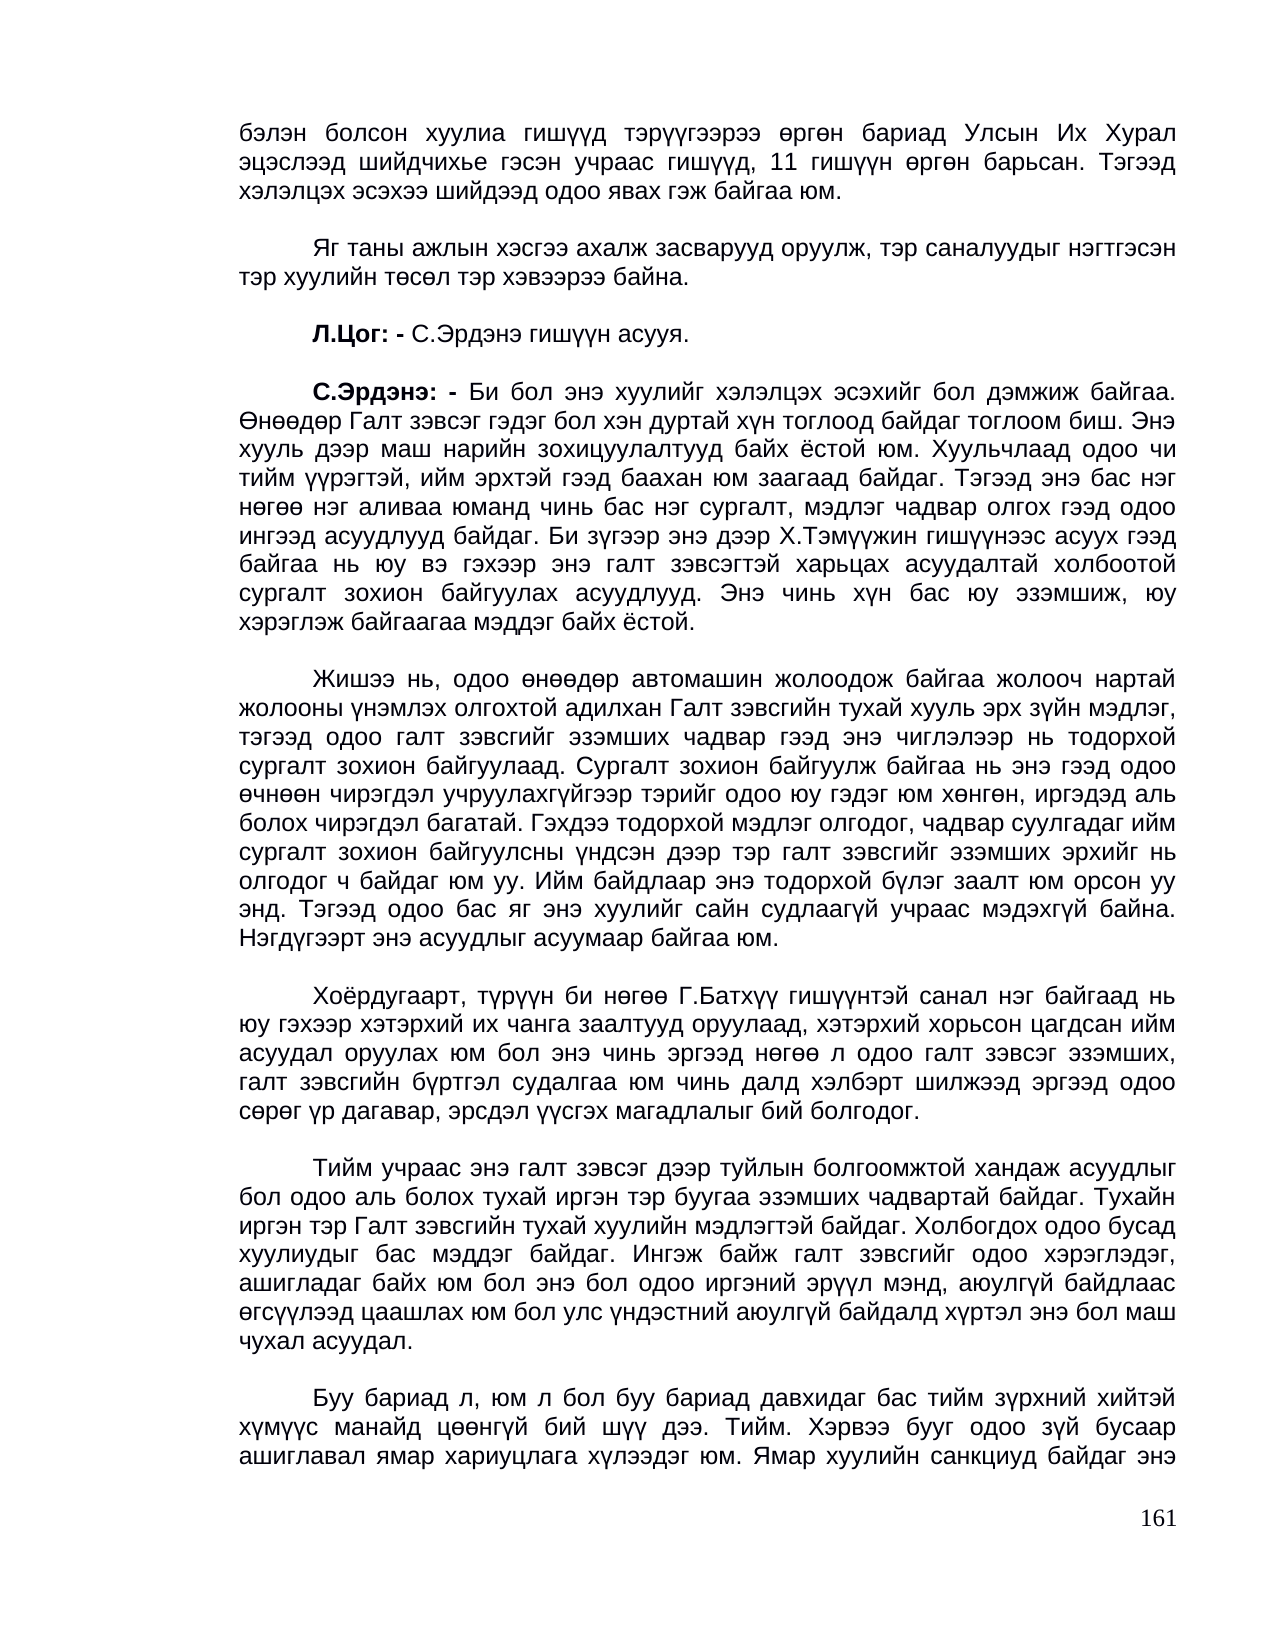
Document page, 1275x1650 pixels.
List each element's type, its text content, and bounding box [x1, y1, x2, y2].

text Хоёрдугаарт, түрүүн би нөгөө Г.Батхүү гишүүнтэй санал нэг байгаад нь юу гэхээр хэтэрхий их чанга заалтууд оруулаад, хэтэрхий хорьсон цагдсан ийм асуудал оруулах юм бол энэ чинь эргээд нөгөө л одоо галт зэвсэг эзэмших, галт зэвсгийн бүртгэл судалгаа юм чинь далд хэлбэрт шилжээд эргээд одоо сөрөг үр дагавар, эрсдэл үүсгэх магадлалыг бий болгодог. [238, 981, 1177, 1124]
text Тийм учраас энэ галт зэвсэг дээр туйлын болгоомжтой хандаж асуудлыг бол одоо аль болох тухай иргэн тэр буугаа эзэмших чадвартай байдаг. Тухайн иргэн тэр Галт зэвсгийн тухай хуулийн мэдлэгтэй байдаг. Холбогдох одоо бусад хуулиудыг бас мэддэг байдаг. Ингэж байж галт зэвсгийг одоо хэрэглэдэг, ашигладаг байх юм бол энэ бол одоо иргэний эрүүл мэнд, аюулгүй байдлаас өгсүүлээд цаашлах юм бол улс үндэстний аюулгүй байдалд хүртэл энэ бол маш чухал асуудал. [238, 1153, 1177, 1354]
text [238, 118, 1177, 204]
text Л.Цог: - С.Эрдэнэ гишүүн асууя. [238, 319, 1177, 348]
text Жишээ нь, одоо өнөөдөр автомашин жолоодож байгаа жолооч нартай жолооны үнэмлэх олгохтой адилхан Галт зэвсгийн тухай хууль эрх зүйн мэдлэг, тэгээд одоо галт зэвсгийг эзэмших чадвар гээд энэ чиглэлээр нь тодорхой сургалт зохион байгуулаад. Сургалт зохион байгуулж байгаа нь энэ гээд одоо өчнөөн чирэгдэл учруулахгүйгээр тэрийг одоо юу гэдэг юм хөнгөн, иргэдэд аль болох чирэгдэл багатай. Гэхдээ тодорхой мэдлэг олгодог, чадвар суулгадаг ийм сургалт зохион байгуулсны үндсэн дээр тэр галт зэвсгийг эзэмших эрхийг нь олгодог ч байдаг юм уу. Ийм байдлаар энэ тодорхой бүлэг заалт юм орсон уу энд. Тэгээд одоо бас яг энэ хуулийг сайн судлаагүй учраас мэдэхгүй байна. Нэгдүгээрт энэ асуудлыг асуумаар байгаа юм. [238, 664, 1177, 952]
text С.Эрдэнэ: - Би бол энэ хуулийг хэлэлцэх эсэхийг бол дэмжиж байгаа. Өнөөдөр Галт зэвсэг гэдэг бол хэн дуртай хүн тоглоод байдаг тоглоом биш. Энэ хууль дээр маш нарийн зохицуулалтууд байх ёстой юм. Хуульчлаад одоо чи тийм үүрэгтэй, ийм эрхтэй гээд баахан юм заагаад байдаг. Тэгээд энэ бас нэг нөгөө нэг аливаа юманд чинь бас нэг сургалт, мэдлэг чадвар олгох гээд одоо ингээд асуудлууд байдаг. Би зүгээр энэ дээр Х.Тэмүүжин гишүүнээс асуух гээд байгаа нь юу вэ гэхээр энэ галт зэвсэгтэй харьцах асуудалтай холбоотой сургалт зохион байгуулах асуудлууд. Энэ чинь хүн бас юу эзэмшиж, юу хэрэглэж байгаагаа мэддэг байх ёстой. [238, 377, 1177, 636]
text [238, 1383, 1177, 1469]
text Яг таны ажлын хэсгээ ахалж засварууд оруулж, тэр саналуудыг нэгтгэсэн тэр хуулийн төсөл тэр хэвээрээ байна. [238, 233, 1177, 291]
